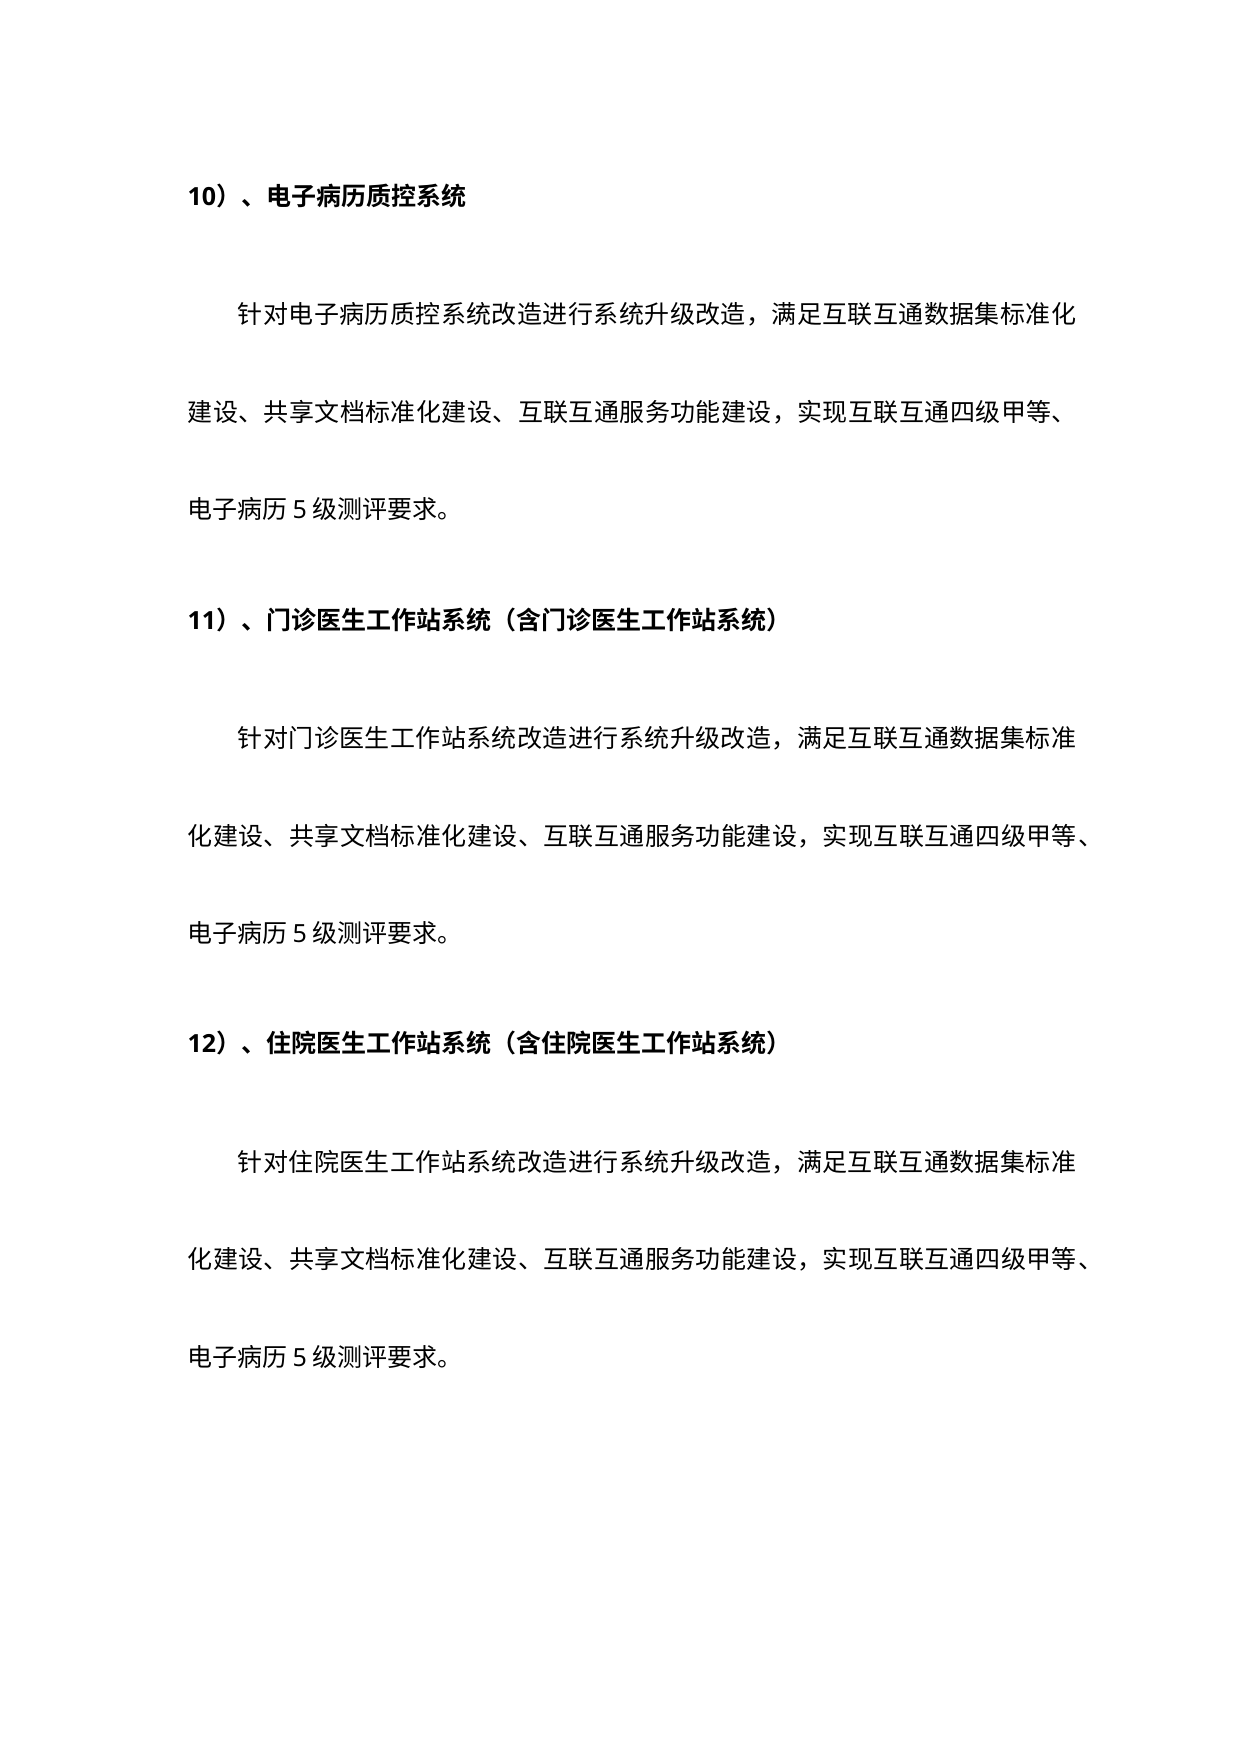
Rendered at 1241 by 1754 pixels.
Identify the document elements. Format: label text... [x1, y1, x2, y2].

text 针对门诊医生工作站系统改造进行系统升级改造，满足互联互通数据集标准化建设、共享文档标准化建设、互联互通服务功能建设，实现互联互通四级甲等、电子病历5级测评要求。 [187, 704, 1078, 964]
text 针对住院医生工作站系统改造进行系统升级改造，满足互联互通数据集标准化建设、共享文档标准化建设、互联互通服务功能建设，实现互联互通四级甲等、电子病历5级测评要求。 [187, 1128, 1078, 1388]
text 针对电子病历质控系统改造进行系统升级改造，满足互联互通数据集标准化建设、共享文档标准化建设、互联互通服务功能建设，实现互联互通四级甲等、电子病历5级测评要求。 [187, 281, 1078, 541]
subtitle 10）、电子病历质控系统 [187, 162, 1078, 227]
subtitle 12）、住院医生工作站系统（含住院医生工作站系统） [187, 1009, 1078, 1074]
subtitle 11）、门诊医生工作站系统（含门诊医生工作站系统） [187, 586, 1078, 651]
